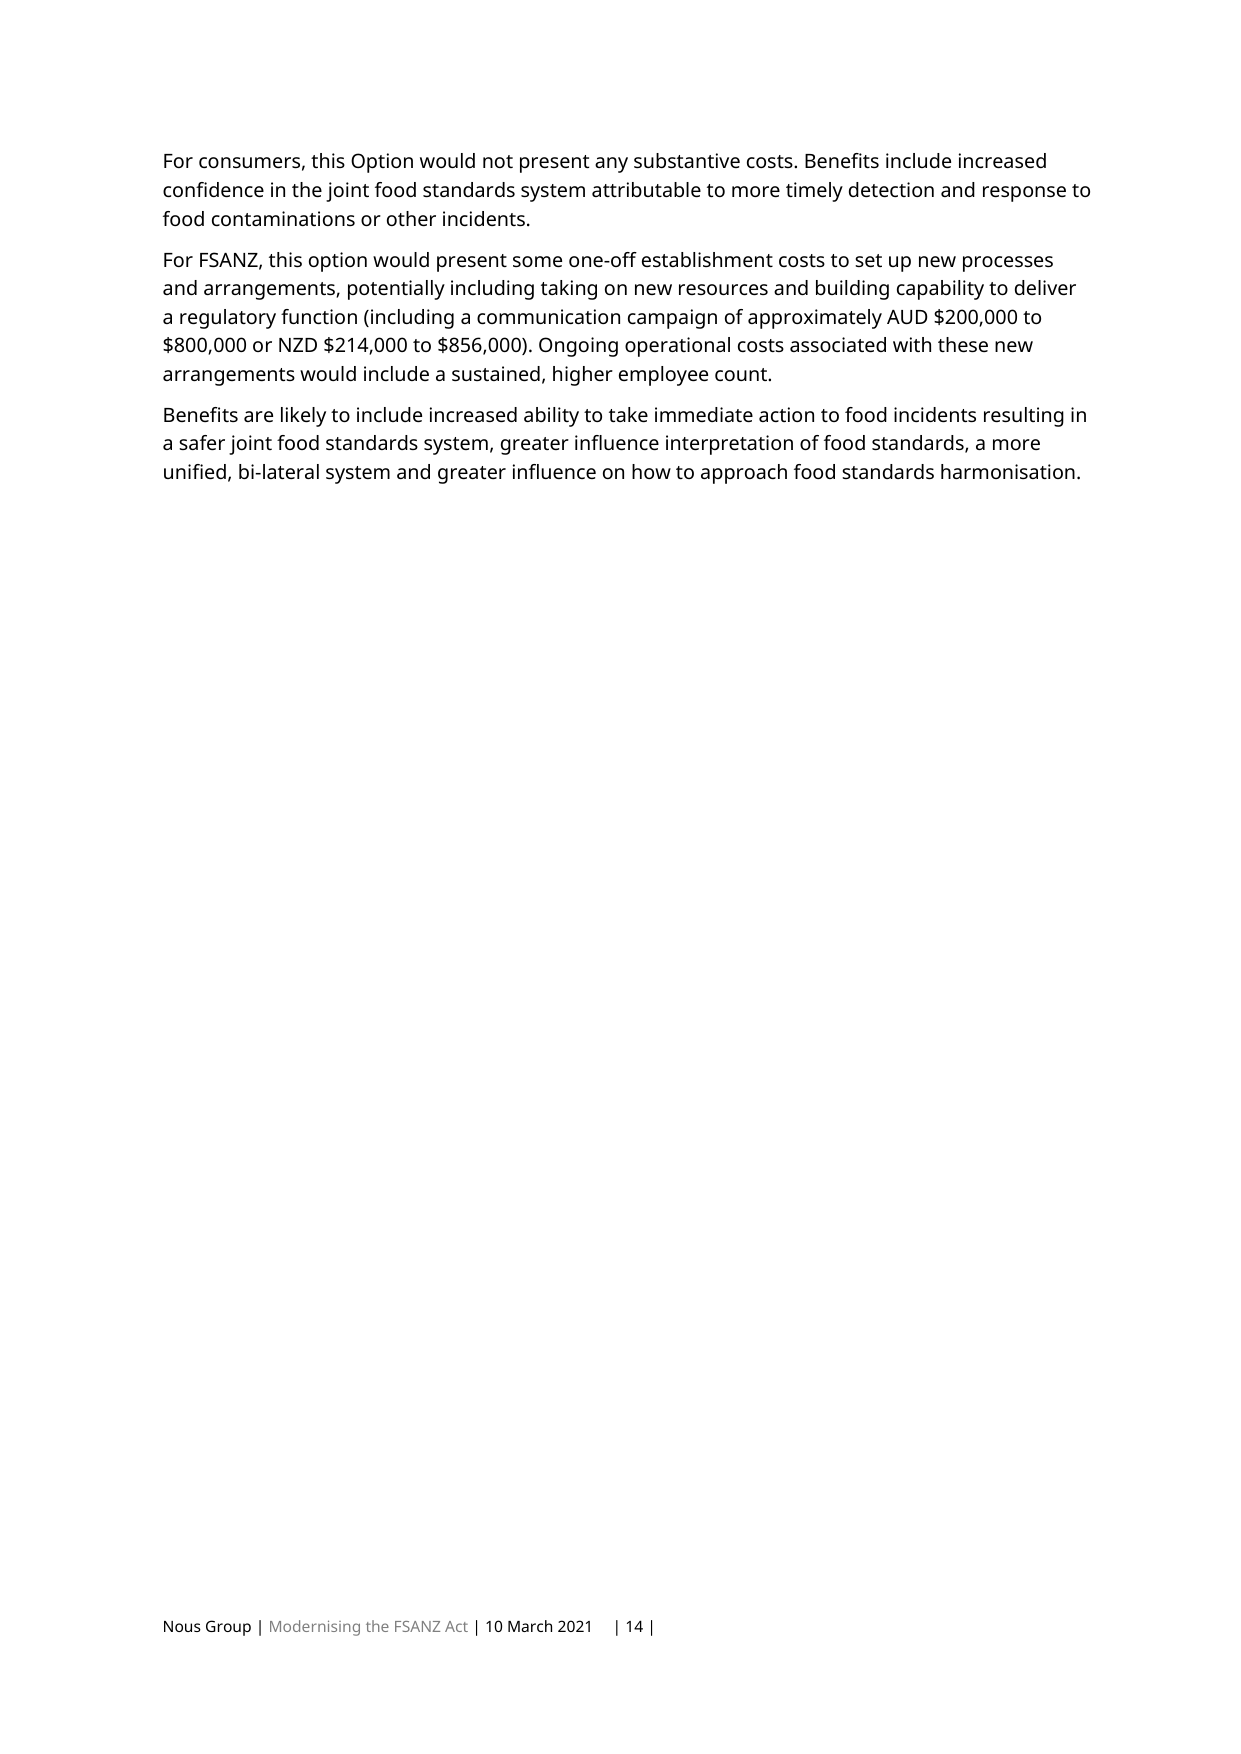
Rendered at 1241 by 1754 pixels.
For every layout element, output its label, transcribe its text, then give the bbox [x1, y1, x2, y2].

text Benefits are likely to include increased ability to take immediate action to food incidents resulting in a safer joint food standards system, greater influence interpretation of food standards, a more unified, bi-lateral system and greater influence on how to approach food standards harmonisation. [162, 401, 1092, 485]
text For consumers, this Option would not present any substantive costs. Benefits include increased confidence in the joint food standards system attributable to more timely detection and response to food contaminations or other incidents. [162, 148, 1092, 232]
text For FSANZ, this option would present some one-off establishment costs to set up new processes and arrangements, potentially including taking on new resources and building capability to deliver a regulatory function (including a communication campaign of approximately AUD $200,000 to $800,000 or NZD $214,000 to $856,000). Ongoing operational costs associated with these new arrangements would include a sustained, higher employee count. [162, 246, 1092, 387]
